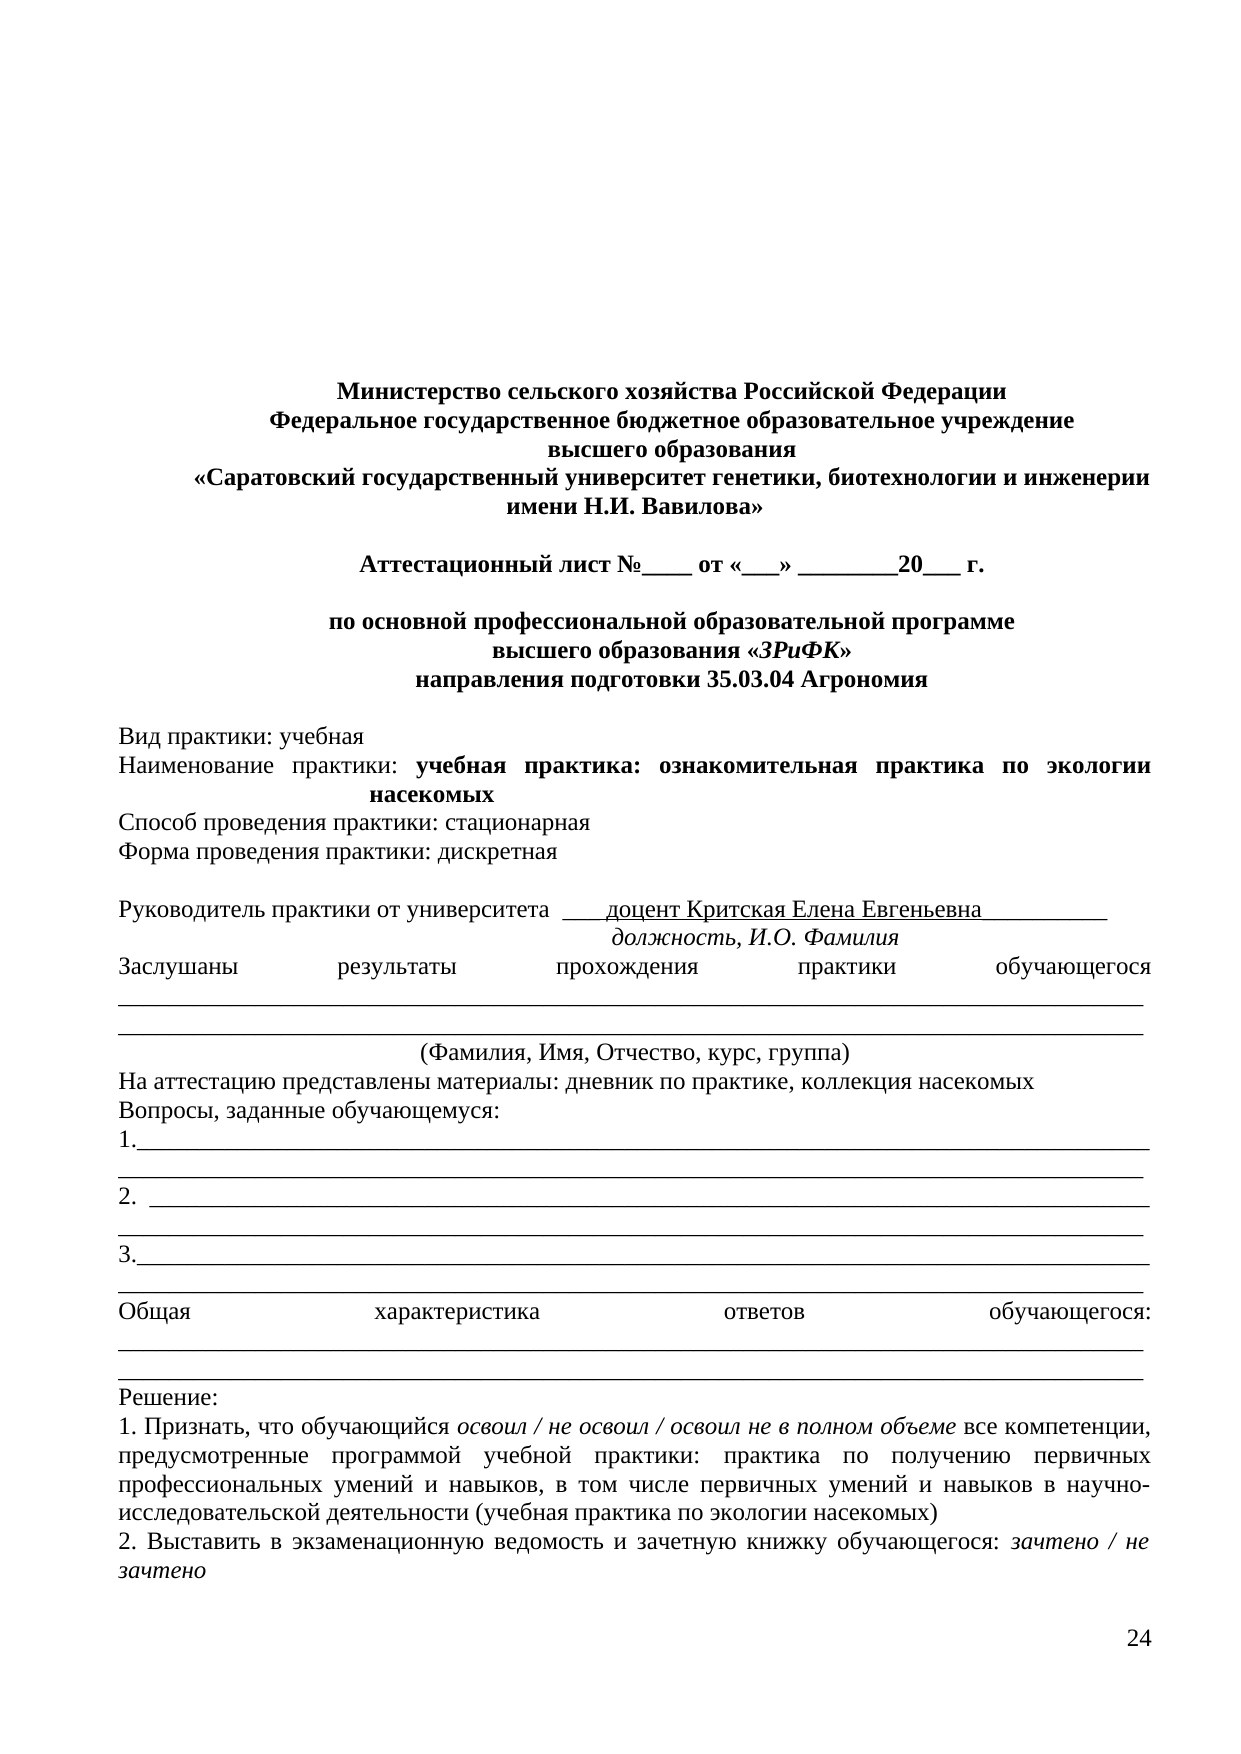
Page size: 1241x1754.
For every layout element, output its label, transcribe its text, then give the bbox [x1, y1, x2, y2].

text На аттестацию представлены материалы: дневник по практике, коллекция насекомых [118, 1066, 1152, 1095]
text 2. ________________________________________________________________________________ [118, 1181, 1152, 1210]
text должность, И.О. Фамилия [118, 922, 1152, 951]
text Общая характеристика ответов обучающегося: ____________________________________________________________________________________________________________________________________________________________________ [118, 1296, 1152, 1382]
text «Саратовский государственный университет генетики, биотехнологии и инженерии имени Н.И. Вавилова» [118, 462, 1152, 520]
text 1. Признать, что обучающийся освоил / не освоил / освоил не в полном объеме все компетенции, предусмотренные программой учебной практики: практика по получению первичных профессиональных умений и навыков, в том числе первичных умений и навыков в научно-исследовательской деятельности (учебная практика по экологии насекомых) [118, 1411, 1152, 1526]
text __________________________________________________________________________________ [118, 1152, 1152, 1181]
text Аттестационный лист №____ от «___» ________20___ г. [118, 549, 1152, 577]
text 2. Выставить в экзаменационную ведомость и зачетную книжку обучающегося: зачтено / не зачтено [118, 1526, 1152, 1584]
text __________________________________________________________________________________ [118, 1210, 1152, 1239]
text высшего образования [118, 434, 1152, 462]
text (Фамилия, Имя, Отчество, курс, группа) [118, 1037, 1152, 1066]
text Форма проведения практики: дискретная [118, 836, 1152, 865]
text Руководитель практики от университета ___ доцент Критская Елена Евгеньевна__________ [118, 894, 1152, 922]
text 1._________________________________________________________________________________ [118, 1124, 1152, 1152]
text Способ проведения практики: стационарная [118, 807, 1152, 836]
text по основной профессиональной образовательной программе [118, 606, 1152, 635]
text высшего образования «ЗРиФК» [118, 635, 1152, 664]
text Решение: [118, 1382, 1152, 1411]
text Вопросы, заданные обучающемуся: [118, 1095, 1152, 1124]
text 3.___________________________________________________________________________________________________________________________________________________________________ [118, 1239, 1152, 1296]
text Заслушаны результаты прохождения практики обучающегося ____________________________________________________________________________________________________________________________________________________________________ [118, 951, 1152, 1037]
text Наименование практики: учебная практика: ознакомительная практика по экологии насекомых [118, 750, 1152, 807]
text Вид практики: учебная [118, 721, 1152, 750]
text Министерство сельского хозяйства Российской Федерации [118, 376, 1152, 405]
text Федеральное государственное бюджетное образовательное учреждение [118, 405, 1152, 434]
text направления подготовки 35.03.04 Агрономия [118, 664, 1152, 692]
